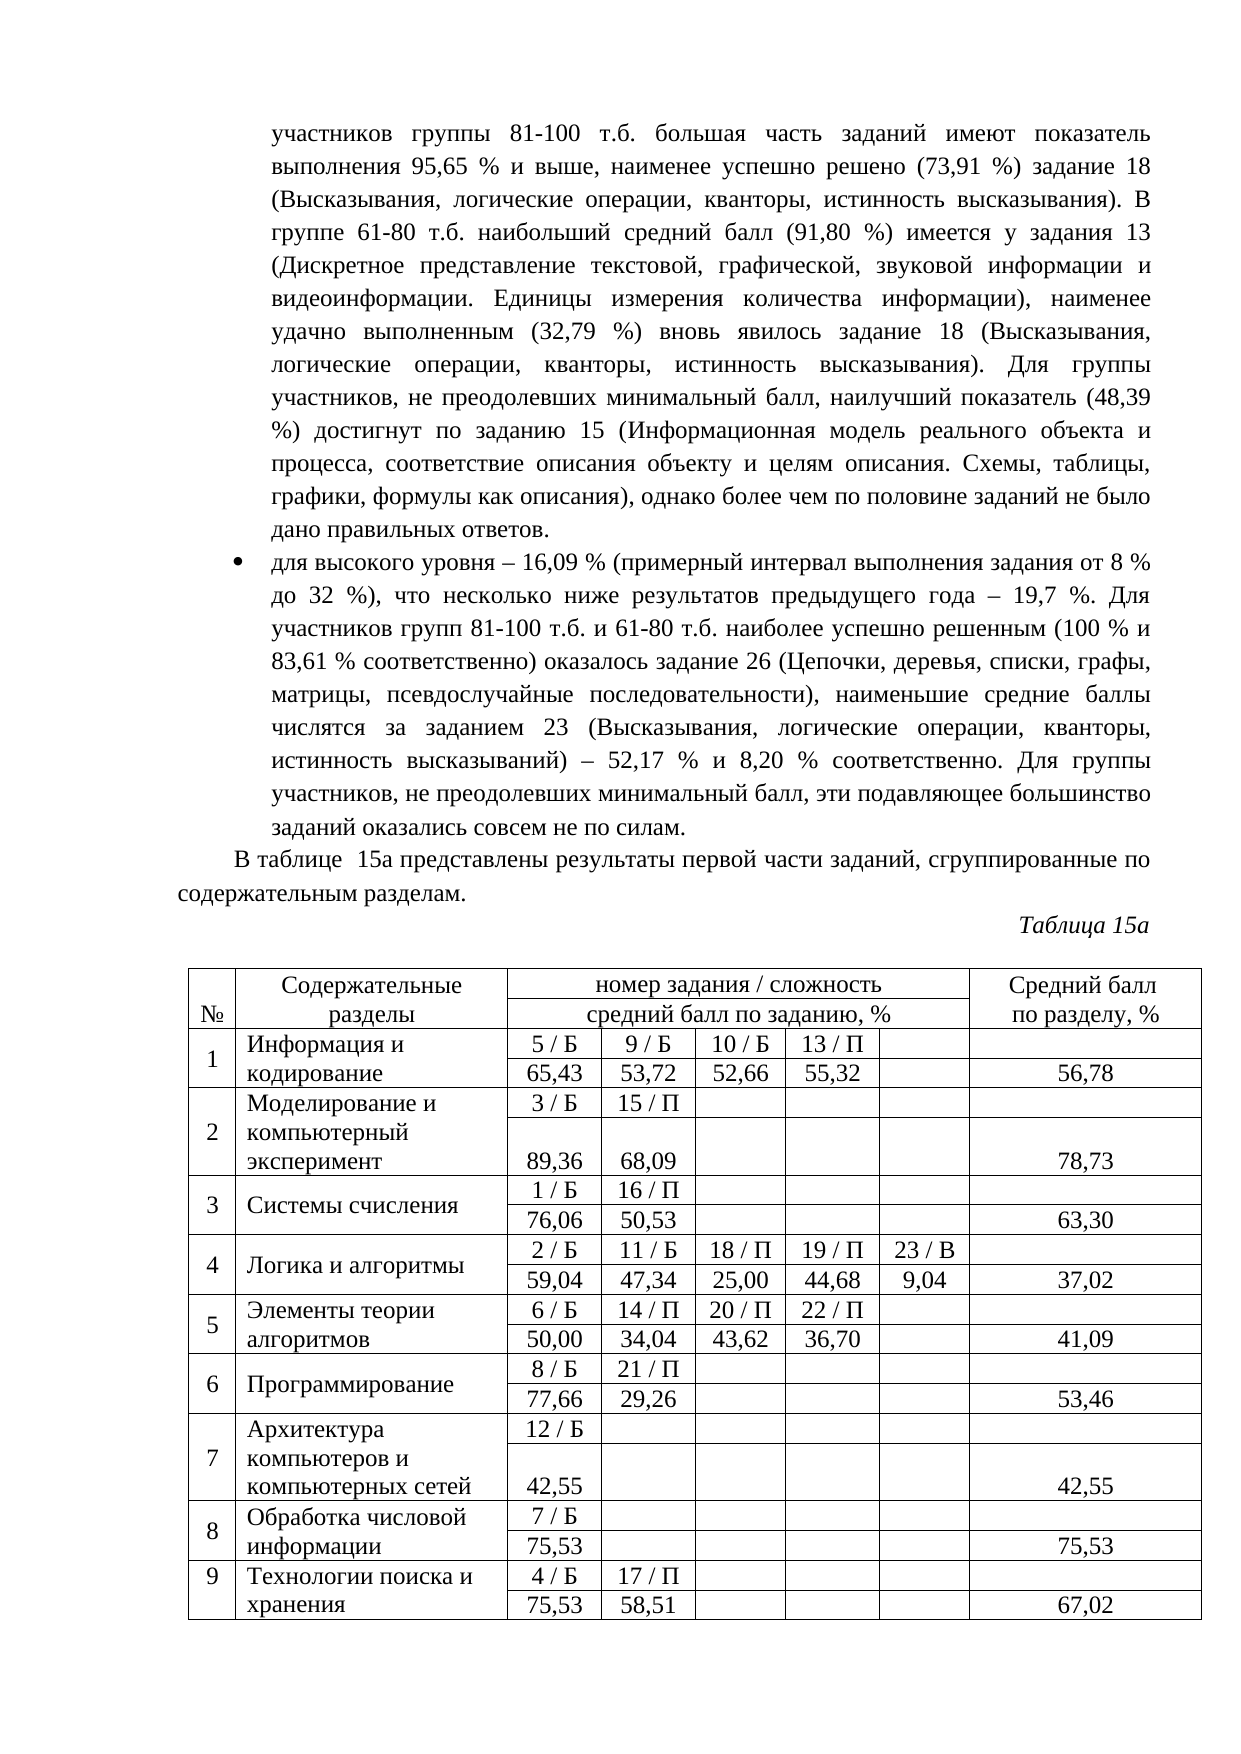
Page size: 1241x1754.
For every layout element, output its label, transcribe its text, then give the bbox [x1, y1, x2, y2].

table_cell 65,43 [508, 1059, 601, 1087]
table_cell [970, 1561, 1201, 1589]
table_cell 20 / П [696, 1295, 785, 1323]
table_cell [880, 1561, 969, 1589]
table_cell 23 / В [880, 1235, 969, 1264]
table_header № [189, 969, 235, 1028]
table_cell 53,46 [970, 1384, 1201, 1413]
table_cell 16 / П [602, 1176, 695, 1204]
table_cell Технологии поиска и хранения информации [236, 1561, 507, 1619]
table_cell 21 / П [602, 1354, 695, 1383]
table_cell 75,53 [508, 1591, 601, 1619]
table_cell [880, 1384, 969, 1413]
table_cell [696, 1414, 785, 1443]
table_cell [970, 1501, 1201, 1530]
table_cell 78,73 [970, 1118, 1201, 1174]
table_cell 50,53 [602, 1205, 695, 1234]
table_cell 14 / П [602, 1295, 695, 1323]
table_cell [880, 1176, 969, 1204]
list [233, 118, 1152, 543]
table_cell Обработка числовой информации [236, 1501, 507, 1560]
table_cell [696, 1591, 785, 1619]
table_cell 4 [189, 1235, 235, 1294]
table_cell [602, 1414, 695, 1443]
table_cell [880, 1591, 969, 1619]
table_cell 52,66 [696, 1059, 785, 1087]
table_cell [880, 1205, 969, 1234]
table_cell 41,09 [970, 1325, 1201, 1353]
table_cell 34,04 [602, 1325, 695, 1353]
table_cell Элементы теории алгоритмов [236, 1295, 507, 1353]
table_cell 7 [189, 1414, 235, 1500]
table_cell 55,32 [786, 1059, 879, 1087]
table_cell [880, 1531, 969, 1560]
table_cell 4 / Б [508, 1561, 601, 1589]
table_cell 25,00 [696, 1265, 785, 1294]
table_cell [696, 1088, 785, 1117]
table_cell 17 / П [602, 1561, 695, 1589]
table_cell [880, 1414, 969, 1443]
table_cell 1 / Б [508, 1176, 601, 1204]
table_cell 18 / П [696, 1235, 785, 1264]
table_cell [696, 1384, 785, 1413]
table_cell 1 [189, 1029, 235, 1087]
table_cell 75,53 [970, 1531, 1201, 1560]
table_header Средний балл по разделу, % [970, 969, 1201, 1028]
table_cell [602, 1501, 695, 1530]
table_cell [786, 1591, 879, 1619]
table_cell 43,62 [696, 1325, 785, 1353]
table_cell 13 / П [786, 1029, 879, 1057]
table_cell [602, 1444, 695, 1500]
list Таблица 15а [384, 911, 1152, 939]
table_cell [602, 1531, 695, 1560]
table_cell Информация и кодирование [236, 1029, 507, 1087]
table_cell 2 [189, 1088, 235, 1174]
table_cell [696, 1444, 785, 1500]
table_cell [696, 1205, 785, 1234]
table_cell 8 [189, 1501, 235, 1560]
table_cell [970, 1176, 1201, 1204]
table_cell 63,30 [970, 1205, 1201, 1234]
table_cell 6 [189, 1354, 235, 1413]
table_cell [880, 1118, 969, 1174]
table_cell [970, 1029, 1201, 1057]
table_cell [880, 1501, 969, 1530]
table_cell [880, 1059, 969, 1087]
table_cell [786, 1205, 879, 1234]
table_cell 59,04 [508, 1265, 601, 1294]
table_cell 37,02 [970, 1265, 1201, 1294]
table_cell [696, 1501, 785, 1530]
table_cell [786, 1384, 879, 1413]
table_cell Программирование [236, 1354, 507, 1413]
table_cell [970, 1088, 1201, 1117]
table_cell [880, 1029, 969, 1057]
table_cell [880, 1354, 969, 1383]
table_cell 8 / Б [508, 1354, 601, 1383]
table_cell 11 / Б [602, 1235, 695, 1264]
table_cell 42,55 [970, 1444, 1201, 1500]
table_cell [970, 1295, 1201, 1323]
table_cell 10 / Б [696, 1029, 785, 1057]
table_cell средний балл по заданию, % [508, 999, 969, 1028]
text В таблице 15а представлены результаты первой части заданий, сгруппированные по содержательным разделам. [177, 844, 1152, 906]
table_cell Системы счисления [236, 1176, 507, 1234]
table_cell [786, 1088, 879, 1117]
table_cell 58,51 [602, 1591, 695, 1619]
table_cell [696, 1354, 785, 1383]
table_cell 76,06 [508, 1205, 601, 1234]
table_cell [786, 1444, 879, 1500]
table_cell 12 / Б [508, 1414, 601, 1443]
table_cell [786, 1176, 879, 1204]
table_cell Логика и алгоритмы [236, 1235, 507, 1294]
table_cell 77,66 [508, 1384, 601, 1413]
table_cell 2 / Б [508, 1235, 601, 1264]
table_header номер задания / сложность [508, 969, 969, 998]
table_cell 22 / П [786, 1295, 879, 1323]
table_cell 47,34 [602, 1265, 695, 1294]
table_cell 67,02 [970, 1591, 1201, 1619]
table_cell [786, 1561, 879, 1589]
table_cell [786, 1118, 879, 1174]
table_cell 6 / Б [508, 1295, 601, 1323]
table_cell 3 / Б [508, 1088, 601, 1117]
table_header Содержательные разделы [236, 969, 507, 1028]
table_cell 7 / Б [508, 1501, 601, 1530]
table_cell 68,09 [602, 1118, 695, 1174]
table_cell 5 [189, 1295, 235, 1353]
table_cell 19 / П [786, 1235, 879, 1264]
table_cell 5 / Б [508, 1029, 601, 1057]
table_cell 50,00 [508, 1325, 601, 1353]
table_cell [696, 1118, 785, 1174]
table_cell 42,55 [508, 1444, 601, 1500]
table_cell 15 / П [602, 1088, 695, 1117]
table_cell Архитектура компьютеров и компьютерных сетей [236, 1414, 507, 1500]
table_cell 29,26 [602, 1384, 695, 1413]
table_cell [970, 1354, 1201, 1383]
table_cell [880, 1295, 969, 1323]
table_cell [970, 1414, 1201, 1443]
table_cell 53,72 [602, 1059, 695, 1087]
table_cell [696, 1561, 785, 1589]
table_cell [786, 1354, 879, 1383]
table_cell [786, 1501, 879, 1530]
list для высокого уровня – 16,09 % (примерный интервал выполнения задания от 8 % до 32 %), что несколько ниже результатов предыдущего года – 19,7 %. Для участников групп 81-100 т.б. и 61-80 т.б. наиболее успешно решенным (100 % и 83,61 % соответственно) оказалось задание 26 (Цепочки, деревья, списки, графы, матрицы, псевдослучайные последовательности), наименьшие средние баллы числятся за заданием 23 (Высказывания, логические операции, кванторы, истинность высказываний) – 52,17 % и 8,20 % соответственно. Для группы участников, не преодолевших минимальный балл, эти подавляющее большинство заданий оказались совсем не по силам. [233, 547, 1152, 840]
table_cell [786, 1531, 879, 1560]
table_cell [696, 1176, 785, 1204]
table_cell [880, 1088, 969, 1117]
table_cell [696, 1531, 785, 1560]
table_cell [880, 1325, 969, 1353]
table_cell [880, 1444, 969, 1500]
table_cell 3 [189, 1176, 235, 1234]
table_cell Моделирование и компьютерный эксперимент [236, 1088, 507, 1174]
table_cell 9 [189, 1561, 235, 1619]
table_cell 36,70 [786, 1325, 879, 1353]
table_cell [970, 1235, 1201, 1264]
table_cell 44,68 [786, 1265, 879, 1294]
table_cell 89,36 [508, 1118, 601, 1174]
table_cell 56,78 [970, 1059, 1201, 1087]
table_cell 9,04 [880, 1265, 969, 1294]
table_cell 9 / Б [602, 1029, 695, 1057]
table_cell 75,53 [508, 1531, 601, 1560]
table_cell [786, 1414, 879, 1443]
